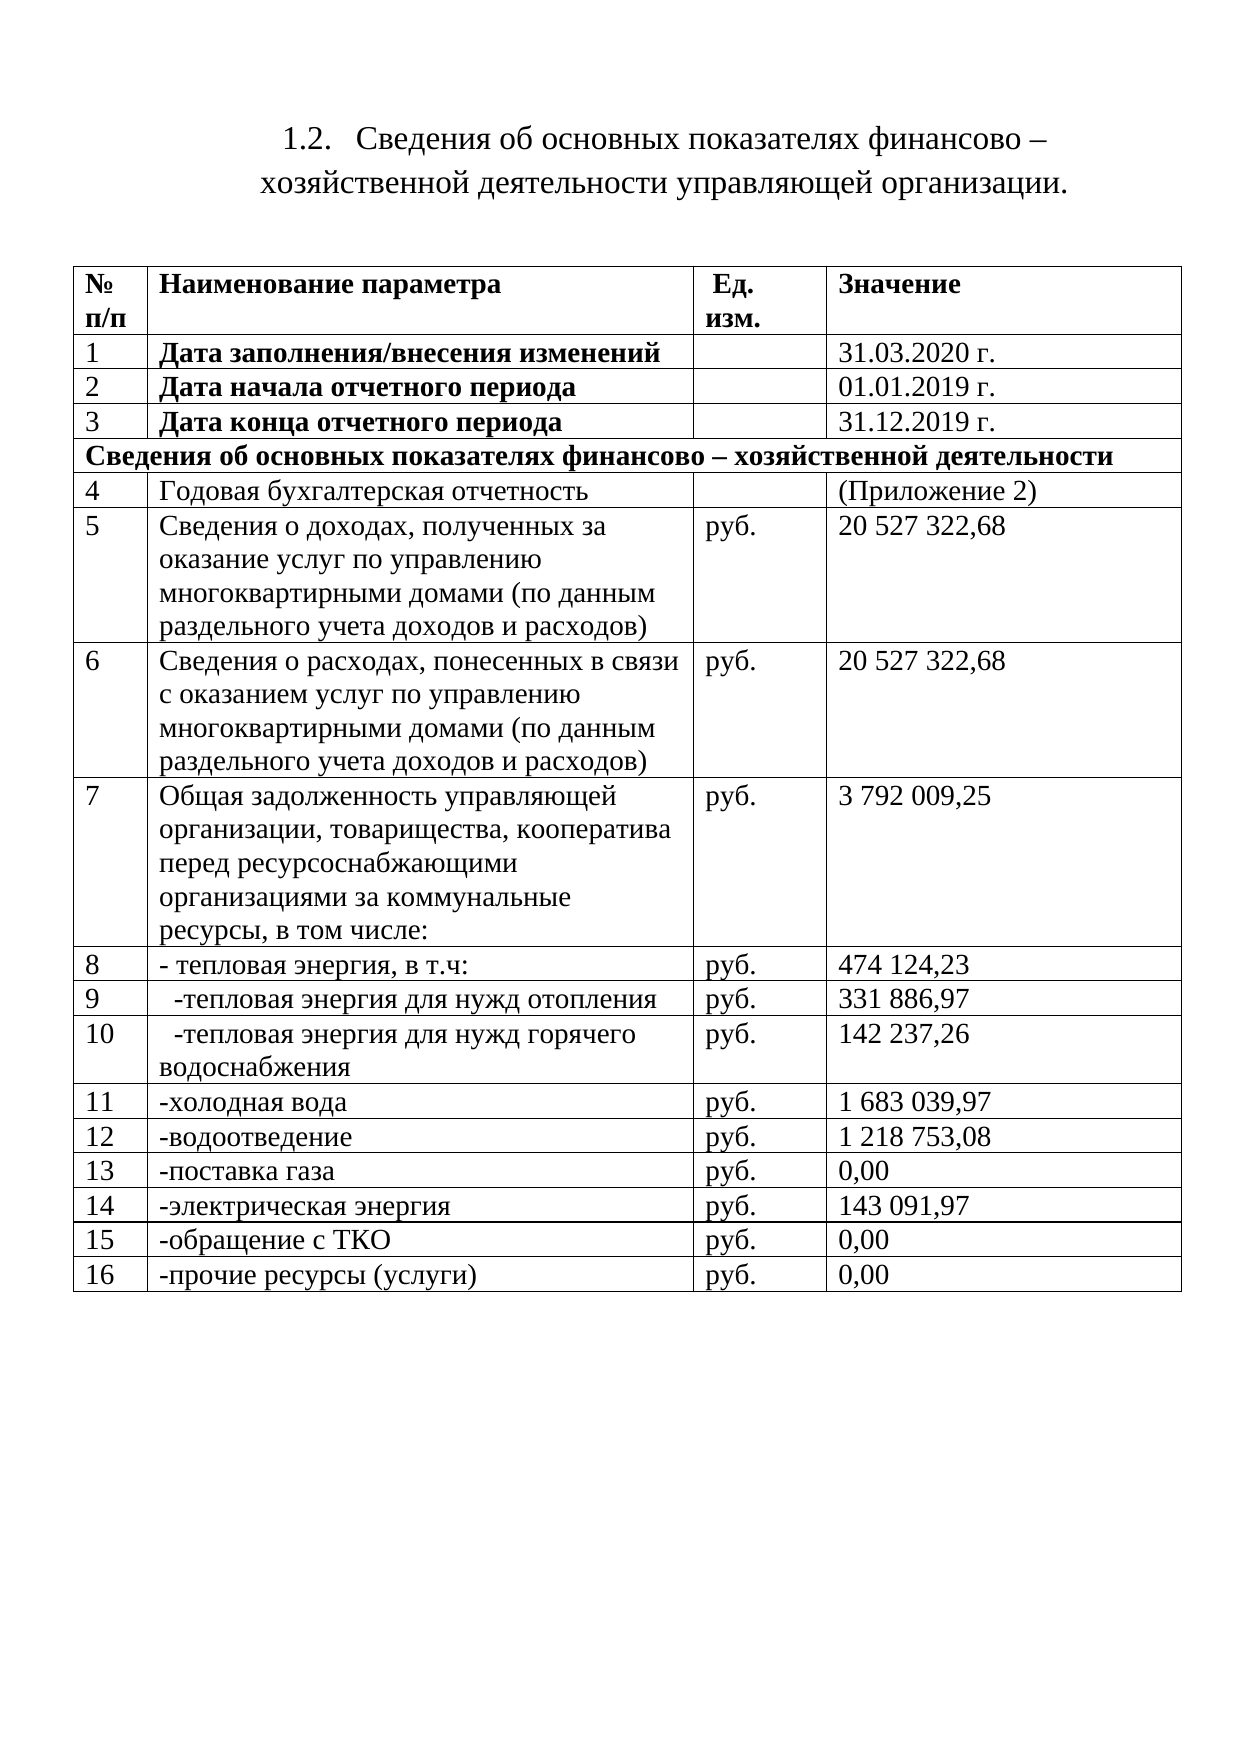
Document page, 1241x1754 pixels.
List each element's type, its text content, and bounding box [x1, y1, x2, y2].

table_cell руб. [694, 643, 826, 777]
table_cell 331 886,97 [827, 981, 1181, 1015]
table_cell 11 [74, 1084, 147, 1118]
table_cell 16 [74, 1257, 147, 1291]
table_cell 143 091,97 [827, 1188, 1181, 1221]
table_cell -прочие ресурсы (услуги) [148, 1257, 693, 1291]
table_header Значение [827, 267, 1181, 334]
table_cell 9 [74, 981, 147, 1015]
table_cell 0,00 [827, 1153, 1181, 1187]
table_cell 474 124,23 [827, 947, 1181, 980]
table_cell [694, 335, 826, 368]
table_cell Сведения о расходах, понесенных в связи с оказанием услуг по управлению многоквартирными домами (по данным раздельного учета доходов и расходов) [148, 643, 693, 777]
table_cell руб. [694, 1016, 826, 1083]
table_cell 1 683 039,97 [827, 1084, 1181, 1118]
table_cell 3 [74, 404, 147, 437]
table_cell руб. [694, 1223, 826, 1256]
table_cell Годовая бухгалтерская отчетность [148, 473, 693, 507]
table_cell Сведения о доходах, полученных за оказание услуг по управлению многоквартирными домами (по данным раздельного учета доходов и расходов) [148, 508, 693, 642]
table_cell 4 [74, 473, 147, 507]
table_cell 31.12.2019 г. [827, 404, 1181, 437]
table_cell [694, 473, 826, 507]
table_cell Сведения об основных показателях финансово – хозяйственной деятельности [74, 439, 1181, 472]
table_cell 5 [74, 508, 147, 642]
table_cell 8 [74, 947, 147, 980]
list Сведения об основных показателях финансово – хозяйственной деятельности управляющей организации. [177, 118, 1152, 201]
table_cell 1 218 753,08 [827, 1119, 1181, 1152]
table_header № п/п [74, 267, 147, 334]
table_cell -водоотведение [148, 1119, 693, 1152]
table_header Наименование параметра [148, 267, 693, 334]
table_cell 10 [74, 1016, 147, 1083]
table_cell [694, 404, 826, 437]
table_cell руб. [694, 981, 826, 1015]
table_cell 3 792 009,25 [827, 778, 1181, 946]
table_cell руб. [694, 1188, 826, 1221]
table_cell -тепловая энергия для нужд горячего водоснабжения [148, 1016, 693, 1083]
table_cell - тепловая энергия, в т.ч: [148, 947, 693, 980]
table_cell 2 [74, 369, 147, 403]
table_cell 0,00 [827, 1257, 1181, 1291]
table_cell 12 [74, 1119, 147, 1152]
table_cell Общая задолженность управляющей организации, товарищества, кооператива перед ресурсоснабжающими организациями за коммунальные ресурсы, в том числе: [148, 778, 693, 946]
table_cell (Приложение 2) [827, 473, 1181, 507]
table_cell руб. [694, 1119, 826, 1152]
table_cell -холодная вода [148, 1084, 693, 1118]
table_cell -обращение с ТКО [148, 1223, 693, 1256]
table_cell 6 [74, 643, 147, 777]
table_cell руб. [694, 508, 826, 642]
table_cell Дата заполнения/внесения изменений [148, 335, 693, 368]
table_cell -электрическая энергия [148, 1188, 693, 1221]
table_cell руб. [694, 1084, 826, 1118]
table_cell Дата начала отчетного периода [148, 369, 693, 403]
table_cell 01.01.2019 г. [827, 369, 1181, 403]
table_cell 1 [74, 335, 147, 368]
table_cell 20 527 322,68 [827, 643, 1181, 777]
table_cell 20 527 322,68 [827, 508, 1181, 642]
table_cell руб. [694, 778, 826, 946]
table_cell руб. [694, 1153, 826, 1187]
table_cell [694, 369, 826, 403]
table_cell -поставка газа [148, 1153, 693, 1187]
table_cell 31.03.2020 г. [827, 335, 1181, 368]
table_cell -тепловая энергия для нужд отопления [148, 981, 693, 1015]
table_cell 142 237,26 [827, 1016, 1181, 1083]
table_cell Дата конца отчетного периода [148, 404, 693, 437]
table_cell 7 [74, 778, 147, 946]
table_cell 15 [74, 1223, 147, 1256]
table_header Ед. изм. [694, 267, 826, 334]
table_cell руб. [694, 1257, 826, 1291]
table_cell руб. [694, 947, 826, 980]
table_cell 0,00 [827, 1223, 1181, 1256]
table_cell 13 [74, 1153, 147, 1187]
table_cell 14 [74, 1188, 147, 1221]
